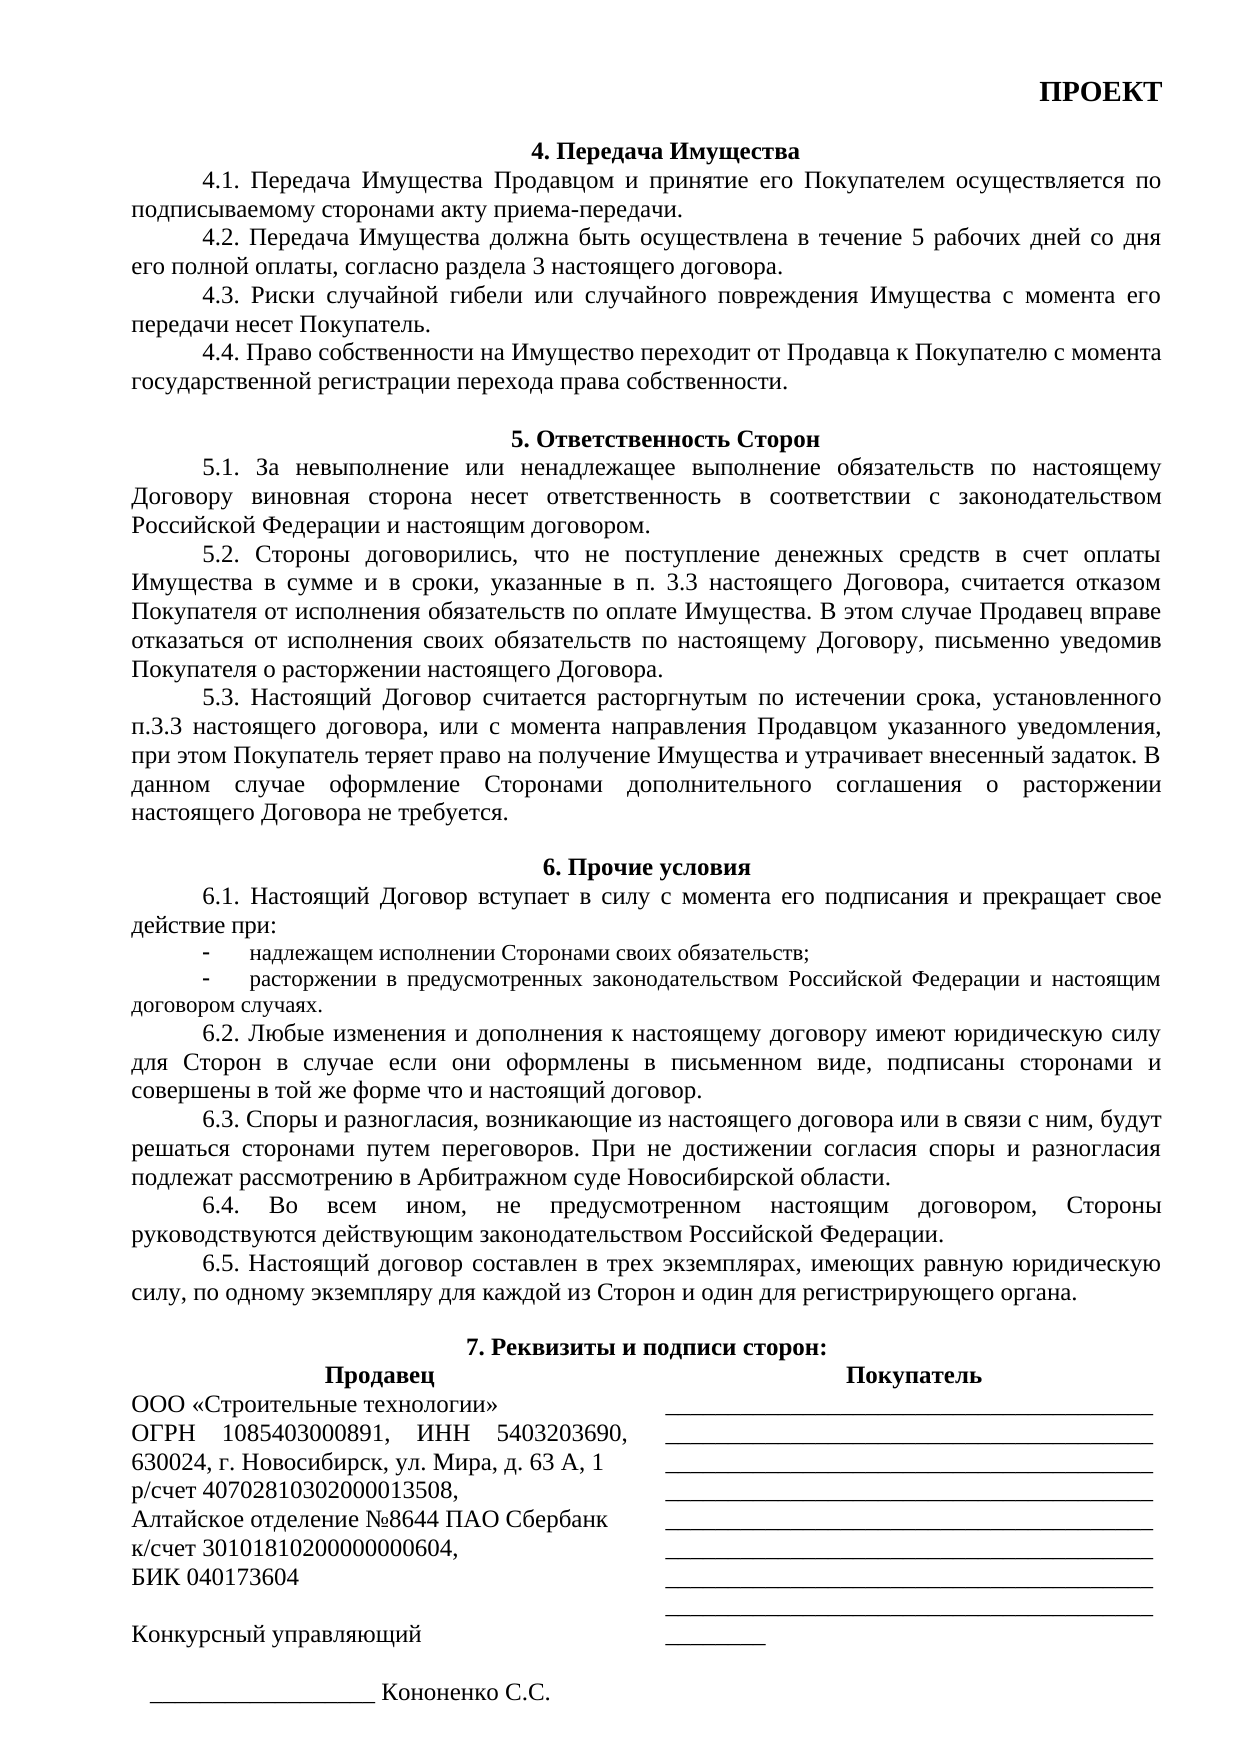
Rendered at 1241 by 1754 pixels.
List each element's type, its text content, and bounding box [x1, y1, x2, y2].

text 4.3. Риски случайной гибели или случайного повреждения Имущества с момента его передачи несет Покупатель. [131, 280, 1162, 337]
list 6. Прочие условия [131, 852, 1162, 881]
text 6.2. Любые изменения и дополнения к настоящему договору имеют юридическую силу для Сторон в случае если они оформлены в письменном виде, подписаны сторонами и совершены в той же форме что и настоящий договор. [131, 1018, 1162, 1104]
text Покупатель [665, 1360, 1162, 1389]
text Конкурсный управляющий [131, 1619, 628, 1648]
text 5.2. Стороны договорились, что не поступление денежных средств в счет оплаты Имущества в сумме и в сроки, указанные в п. 3.3 настоящего Договора, считается отказом Покупателя от исполнения обязательств по оплате Имущества. В этом случае Продавец вправе отказаться от исполнения своих обязательств по настоящему Договору, письменно уведомив Покупателя о расторжении настоящего Договора. [131, 539, 1162, 682]
text 4.2. Передача Имущества должна быть осуществлена в течение 5 рабочих дней со дня его полной оплаты, согласно раздела 3 настоящего договора. [131, 222, 1162, 280]
text Продавец [131, 1360, 628, 1389]
text к/счет 30101810200000000604, [131, 1533, 628, 1562]
text __________________ Кононенко С.С. [131, 1677, 628, 1705]
text 6.4. Во всем ином, не предусмотренном настоящим договором, Стороны руководствуются действующим законодательством Российской Федерации. [131, 1190, 1162, 1248]
text 4.4. Право собственности на Имущество переходит от Продавца к Покупателю с момента государственной регистрации перехода права собственности. [131, 337, 1162, 395]
text 6.1. Настоящий Договор вступает в силу с момента его подписания и прекращает свое действие при: [131, 881, 1162, 939]
text Алтайское отделение №8644 ПАО Сбербанк [131, 1504, 628, 1533]
text 6.3. Споры и разногласия, возникающие из настоящего договора или в связи с ним, будут решаться сторонами путем переговоров. При не достижении согласия споры и разногласия подлежат рассмотрению в Арбитражном суде Новосибирской области. [131, 1104, 1162, 1190]
text ООО «Строительные технологии» [131, 1389, 628, 1418]
text 5.3. Настоящий Договор считается расторгнутым по истечении срока, установленного п.3.3 настоящего договора, или с момента направления Продавцом указанного уведомления, при этом Покупатель теряет право на получение Имущества и утрачивает внесенный задаток. В данном случае оформление Сторонами дополнительного соглашения о расторжении настоящего Договора не требуется. [131, 682, 1162, 826]
text 4.1. Передача Имущества Продавцом и принятие его Покупателем осуществляется по подписываемому сторонами акту приема-передачи. [131, 165, 1162, 222]
text ОГРН 1085403000891, ИНН 5403203690, 630024, г. Новосибирск, ул. Мира, д. 63 А, 1 [131, 1418, 628, 1475]
text ________________________________________________________________________________________________________________________________________________________________________________________________________________________________________________________________________________________________________________________________ [665, 1389, 1162, 1648]
list надлежащем исполнении Сторонами своих обязательств; [131, 939, 1162, 965]
text 5. Ответственность Сторон [169, 424, 1162, 452]
text БИК 040173604 [131, 1562, 628, 1590]
text 6.5. Настоящий договор составлен в трех экземплярах, имеющих равную юридическую силу, по одному экземпляру для каждой из Сторон и один для регистрирующего органа. [131, 1248, 1162, 1305]
text 5.1. За невыполнение или ненадлежащее выполнение обязательств по настоящему Договору виновная сторона несет ответственность в соответствии с законодательством Российской Федерации и настоящим договором. [131, 452, 1162, 539]
text р/счет 40702810302000013508, [131, 1475, 628, 1504]
text 7. Реквизиты и подписи сторон: [131, 1332, 1162, 1360]
list расторжении в предусмотренных законодательством Российской Федерации и настоящим договором случаях. [131, 965, 1162, 1018]
text 4. Передача Имущества [169, 136, 1162, 165]
